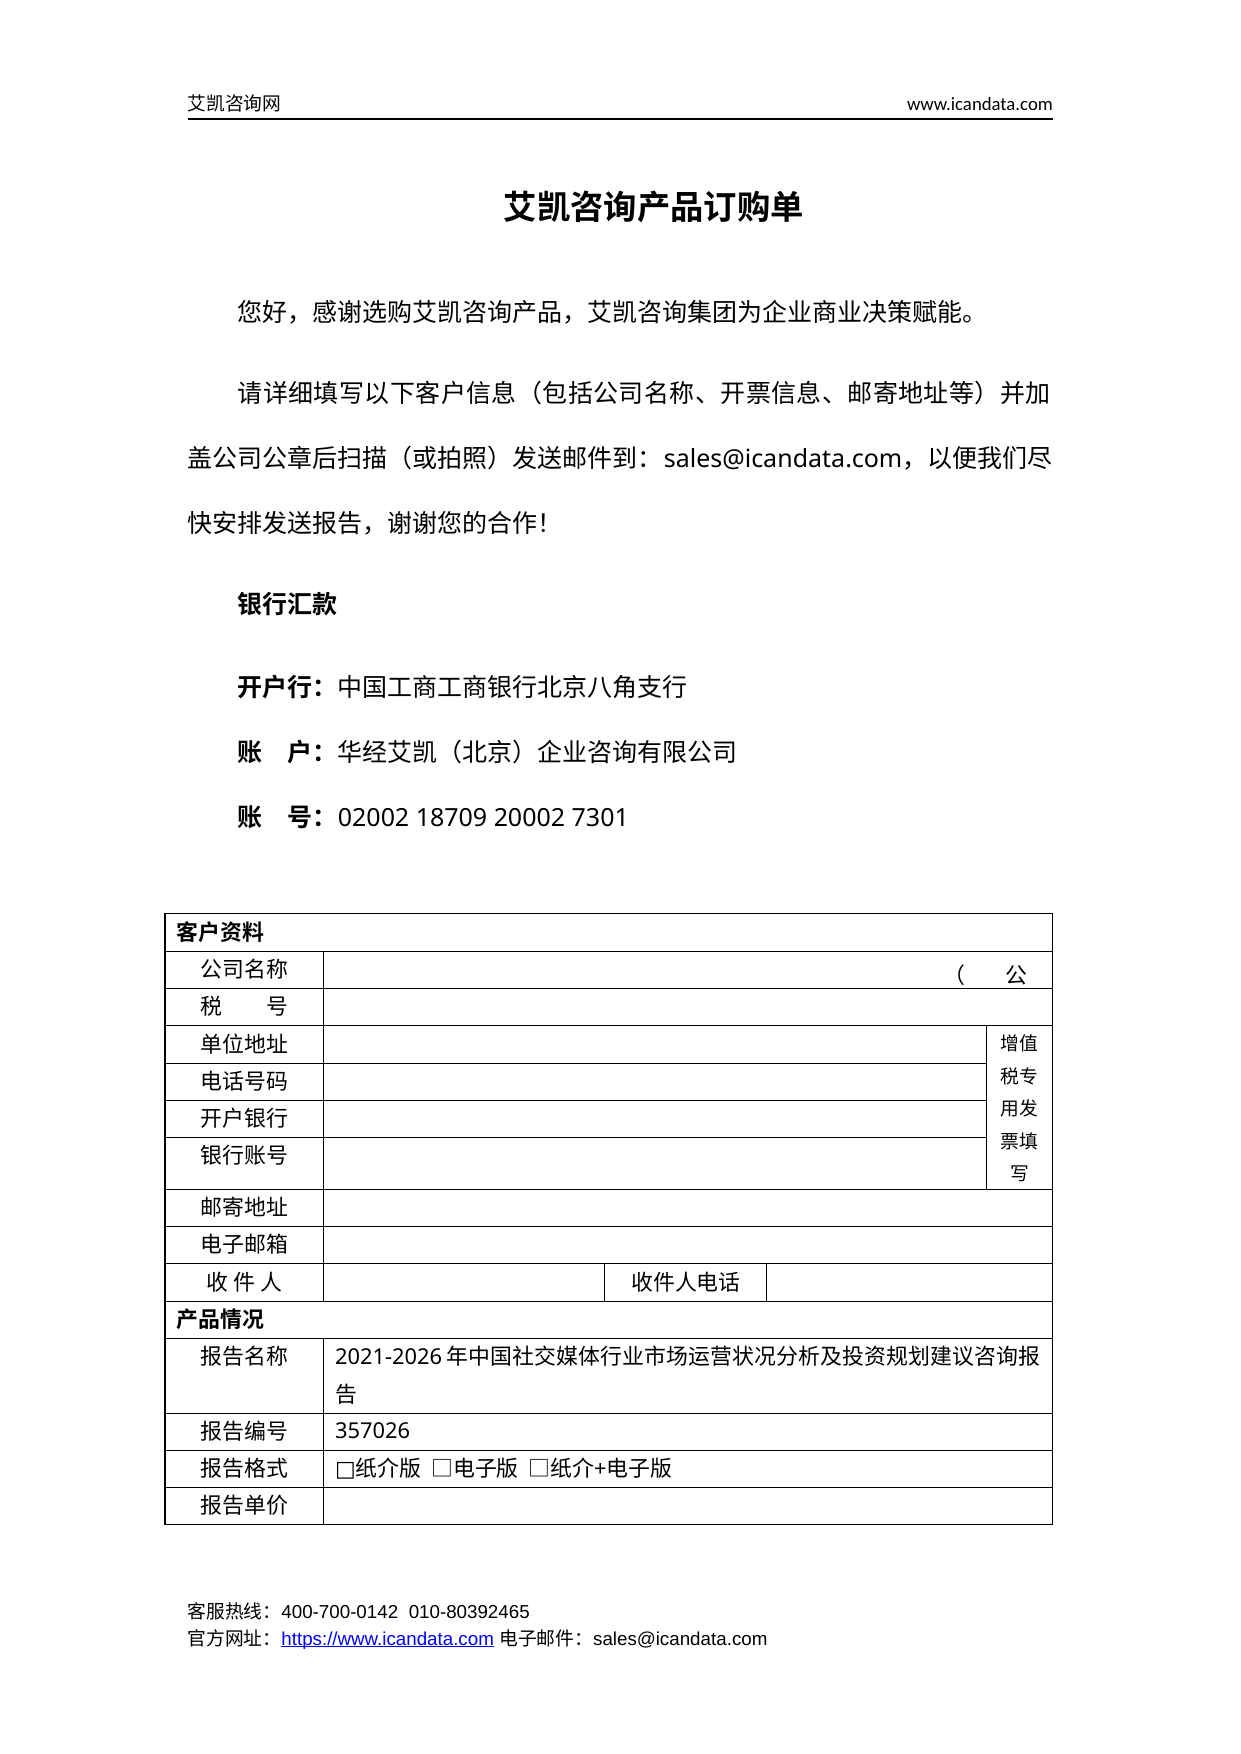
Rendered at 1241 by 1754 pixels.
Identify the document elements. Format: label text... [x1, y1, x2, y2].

table_cell 税 号 [166, 989, 323, 1025]
table_cell 产品情况 [166, 1302, 1052, 1338]
table_cell [324, 1264, 604, 1301]
table_cell [324, 952, 1052, 988]
table_cell 公司名称 [166, 952, 323, 988]
text 银行汇款 [187, 570, 1053, 635]
table_cell 增值税专用发票填写 [987, 1026, 1052, 1189]
table_cell [324, 1026, 986, 1062]
text 账 户：华经艾凯（北京）企业咨询有限公司 [187, 718, 1053, 783]
table_cell [324, 1064, 986, 1100]
text 您好，感谢选购艾凯咨询产品，艾凯咨询集团为企业商业决策赋能。 [187, 278, 1053, 343]
table_cell 电子邮箱 [166, 1227, 323, 1263]
table_cell 报告名称 [166, 1339, 323, 1412]
table_cell 357026 [324, 1414, 1052, 1450]
table_cell 邮寄地址 [166, 1190, 323, 1226]
table_header 客户资料 [166, 914, 1052, 951]
table_cell 收件人电话 [605, 1264, 766, 1301]
text 账 号：02002 18709 20002 7301 [187, 783, 1053, 848]
table_cell 报告编号 [166, 1414, 323, 1450]
table_cell 单位地址 [166, 1026, 323, 1062]
table_cell 收 件 人 [166, 1264, 323, 1301]
table_cell 电话号码 [166, 1064, 323, 1100]
table_cell [324, 1227, 1052, 1263]
table_cell 2021-2026年中国社交媒体行业市场运营状况分析及投资规划建议咨询报告 [324, 1339, 1052, 1412]
table_cell [324, 1138, 986, 1189]
table_cell □纸介版 □电子版 □纸介+电子版 [324, 1451, 1052, 1487]
table_cell 报告单价 [166, 1488, 323, 1524]
table_cell [324, 1190, 1052, 1226]
text 开户行：中国工商工商银行北京八角支行 [187, 653, 1053, 718]
table_cell [324, 1101, 986, 1137]
text 艾凯咨询产品订购单 [187, 172, 1053, 237]
table_cell 报告格式 [166, 1451, 323, 1487]
table_cell [767, 1264, 1052, 1301]
table_cell [324, 1488, 1052, 1524]
text 请详细填写以下客户信息（包括公司名称、开票信息、邮寄地址等）并加盖公司公章后扫描（或拍照）发送邮件到：sales@icandata.com，以便我们尽快安排发送报告，谢谢您的合作！ [187, 359, 1053, 554]
table_cell 开户银行 [166, 1101, 323, 1137]
table_cell [324, 989, 1052, 1025]
table_cell 银行账号 [166, 1138, 323, 1189]
